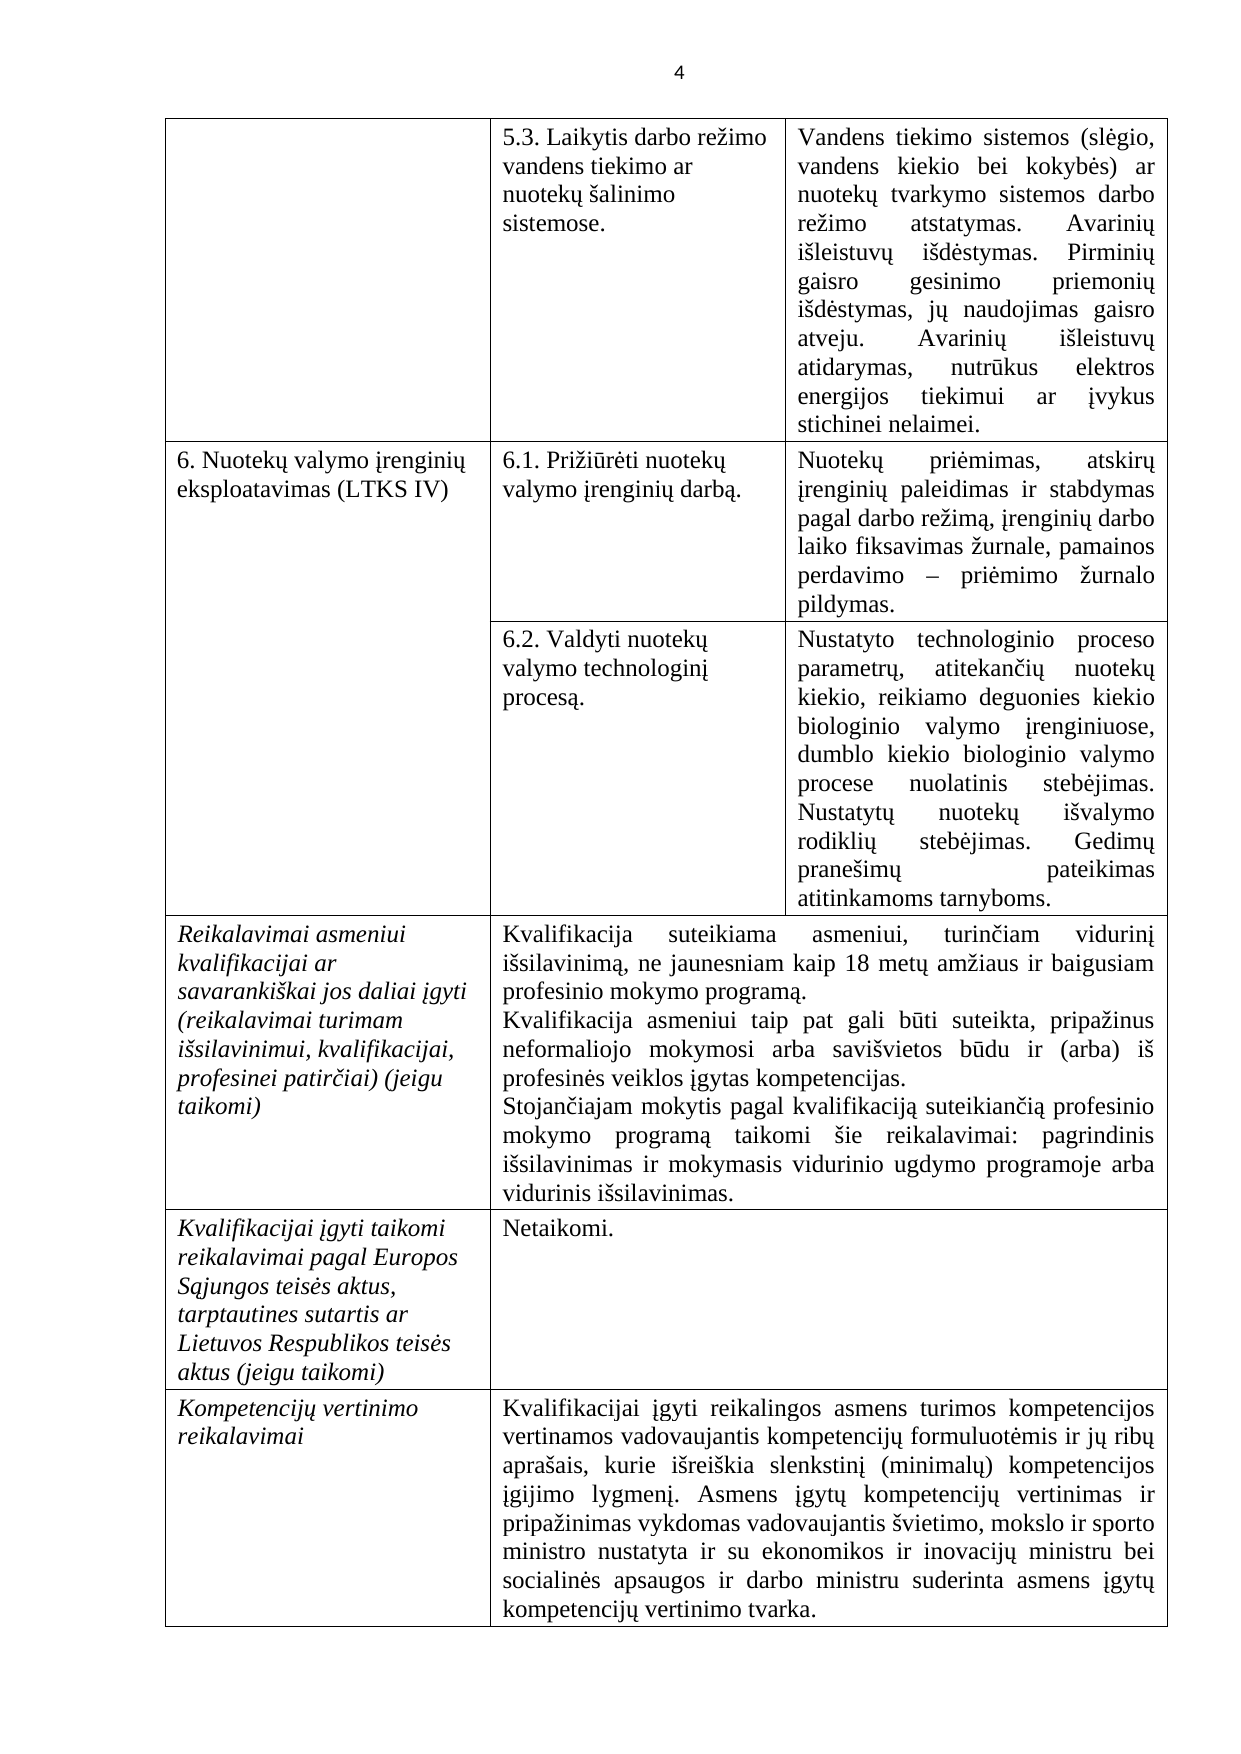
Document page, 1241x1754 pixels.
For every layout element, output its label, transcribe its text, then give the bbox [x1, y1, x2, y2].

table_cell Kompetencijų vertinimo reikalavimai [166, 1390, 490, 1626]
table_cell Kvalifikacijai įgyti reikalingos asmens turimos kompetencijos vertinamos vadovaujantis kompetencijų formuluotėmis ir jų ribų aprašais, kurie išreiškia slenkstinį (minimalų) kompetencijos įgijimo lygmenį. Asmens įgytų kompetencijų vertinimas ir pripažinimas vykdomas vadovaujantis švietimo, mokslo ir sporto ministro nustatyta ir su ekonomikos ir inovacijų ministru bei socialinės apsaugos ir darbo ministru suderinta asmens įgytų kompetencijų vertinimo tvarka. [491, 1390, 1167, 1626]
table_cell 6.2. Valdyti nuotekų valymo technologinį procesą. [491, 622, 785, 915]
table_cell Nustatyto technologinio proceso parametrų, atitekančių nuotekų kiekio, reikiamo deguonies kiekio biologinio valymo įrenginiuose, dumblo kiekio biologinio valymo procese nuolatinis stebėjimas. Nustatytų nuotekų išvalymo rodiklių stebėjimas. Gedimų pranešimų pateikimas atitinkamoms tarnyboms. [786, 622, 1167, 915]
table_cell Kvalifikacijai įgyti taikomi reikalavimai pagal Europos Sąjungos teisės aktus, tarptautines sutartis ar Lietuvos Respublikos teisės aktus (jeigu taikomi) [166, 1210, 490, 1389]
table_cell 6. Nuotekų valymo įrenginių eksploatavimas (LTKS IV) [166, 442, 490, 915]
table_cell Nuotekų priėmimas, atskirų įrenginių paleidimas ir stabdymas pagal darbo režimą, įrenginių darbo laiko fiksavimas žurnale, pamainos perdavimo – priėmimo žurnalo pildymas. [786, 442, 1167, 621]
table_cell 5.3. Laikytis darbo režimo vandens tiekimo ar nuotekų šalinimo sistemose. [491, 119, 785, 441]
table_cell Kvalifikacija suteikiama asmeniui, turinčiam vidurinį išsilavinimą, ne jaunesniam kaip 18 metų amžiaus ir baigusiam profesinio mokymo programą. Kvalifikacija asmeniui taip pat gali būti suteikta, pripažinus neformaliojo mokymosi arba savišvietos būdu ir (arba) iš profesinės veiklos įgytas kompetencijas. Stojančiajam mokytis pagal kvalifikaciją suteikiančią profesinio mokymo programą taikomi šie reikalavimai: pagrindinis išsilavinimas ir mokymasis vidurinio ugdymo programoje arba vidurinis išsilavinimas. [491, 916, 1167, 1209]
table_cell Reikalavimai asmeniui kvalifikacijai ar savarankiškai jos daliai įgyti (reikalavimai turimam išsilavinimui, kvalifikacijai, profesinei patirčiai) (jeigu taikomi) [166, 916, 490, 1209]
table_cell 6.1. Prižiūrėti nuotekų valymo įrenginių darbą. [491, 442, 785, 621]
table_cell Vandens tiekimo sistemos (slėgio, vandens kiekio bei kokybės) ar nuotekų tvarkymo sistemos darbo režimo atstatymas. Avarinių išleistuvų išdėstymas. Pirminių gaisro gesinimo priemonių išdėstymas, jų naudojimas gaisro atveju. Avarinių išleistuvų atidarymas, nutrūkus elektros energijos tiekimui ar įvykus stichinei nelaimei. [786, 119, 1167, 441]
table_cell Netaikomi. [491, 1210, 1167, 1389]
